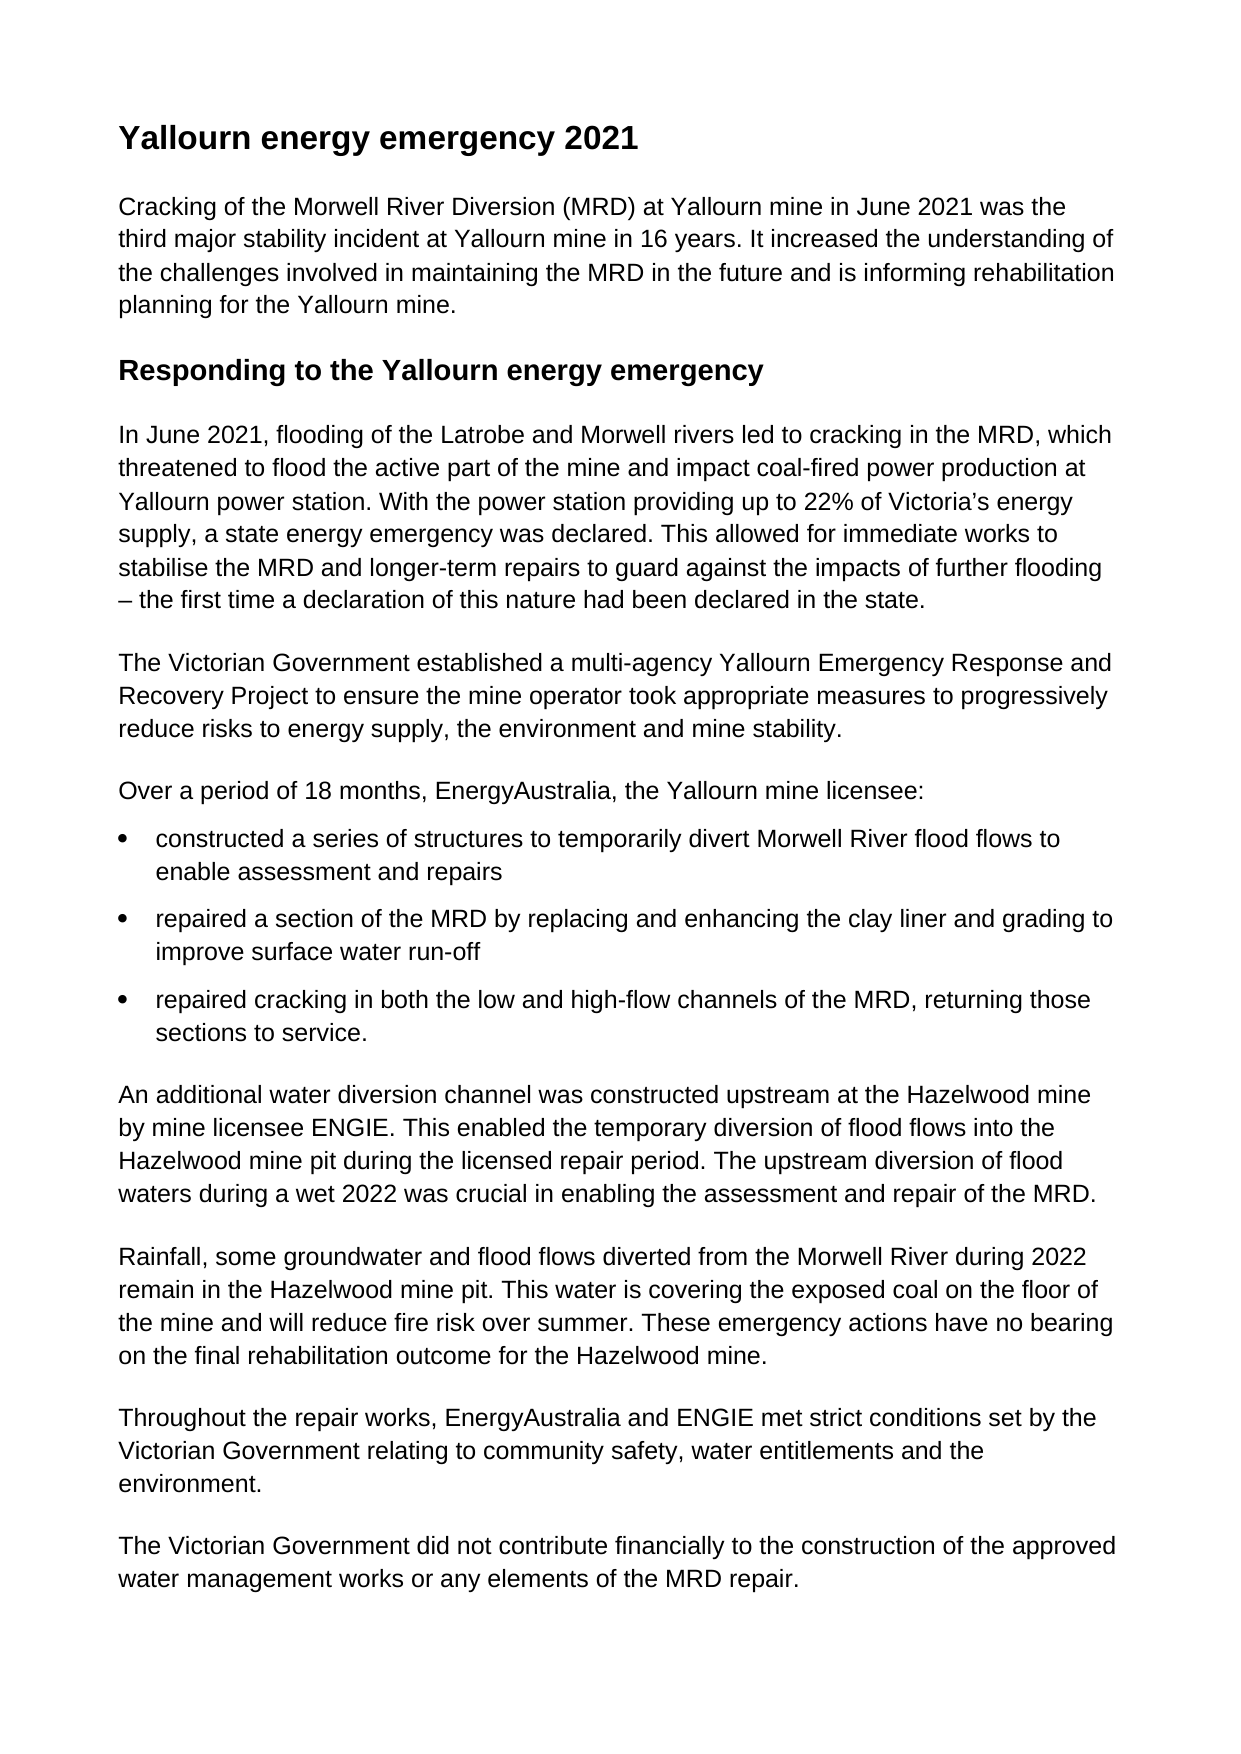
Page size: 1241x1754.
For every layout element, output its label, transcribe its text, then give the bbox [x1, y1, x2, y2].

text In June 2021, flooding of the Latrobe and Morwell rivers led to cracking in the MRD, which threatened to flood the active part of the mine and impact coal-fired power production at Yallourn power station. With the power station providing up to 22% of Victoria’s energy supply, a state energy emergency was declared. This allowed for immediate works to stabilise the MRD and longer-term repairs to guard against the impacts of further flooding – the first time a declaration of this nature had been declared in the state. [118, 420, 1122, 614]
text Throughout the repair works, EnergyAustralia and ENGIE met strict conditions set by the Victorian Government relating to community safety, water entitlements and the environment. [118, 1403, 1122, 1498]
text Rainfall, some groundwater and flood flows diverted from the Morwell River during 2022 remain in the Hazelwood mine pit. This water is covering the exposed coal on the floor of the mine and will reduce fire risk over summer. These emergency actions have no bearing on the final rehabilitation outcome for the Hazelwood mine. [118, 1242, 1122, 1369]
text constructed a series of structures to temporarily divert Morwell River flood flows to enable assessment and repairs [118, 823, 1122, 885]
text repaired cracking in both the low and high-flow channels of the MRD, returning those sections to service. [118, 985, 1122, 1047]
text repaired a section of the MRD by replacing and enhancing the clay liner and grading to improve surface water run-off [118, 904, 1122, 966]
text Over a period of 18 months, EnergyAustralia, the Yallourn mine licensee: [118, 776, 1122, 805]
text The Victorian Government established a multi-agency Yallourn Emergency Response and Recovery Project to ensure the mine operator took appropriate measures to progressively reduce risks to energy supply, the environment and mine stability. [118, 648, 1122, 742]
subtitle Yallourn energy emergency 2021 [118, 118, 1122, 157]
text An additional water diversion channel was constructed upstream at the Hazelwood mine by mine licensee ENGIE. This enabled the temporary diversion of flood flows into the Hazelwood mine pit during the licensed repair period. The upstream diversion of flood waters during a wet 2022 was crucial in enabling the assessment and repair of the MRD. [118, 1080, 1122, 1208]
text Cracking of the Morwell River Diversion (MRD) at Yallourn mine in June 2021 was the third major stability incident at Yallourn mine in 16 years. It increased the understanding of the challenges involved in maintaining the MRD in the future and is informing rehabilitation planning for the Yallourn mine. [118, 191, 1122, 319]
text The Victorian Government did not contribute financially to the construction of the approved water management works or any elements of the MRD repair. [118, 1531, 1122, 1593]
subtitle Responding to the Yallourn energy emergency [118, 353, 1122, 386]
